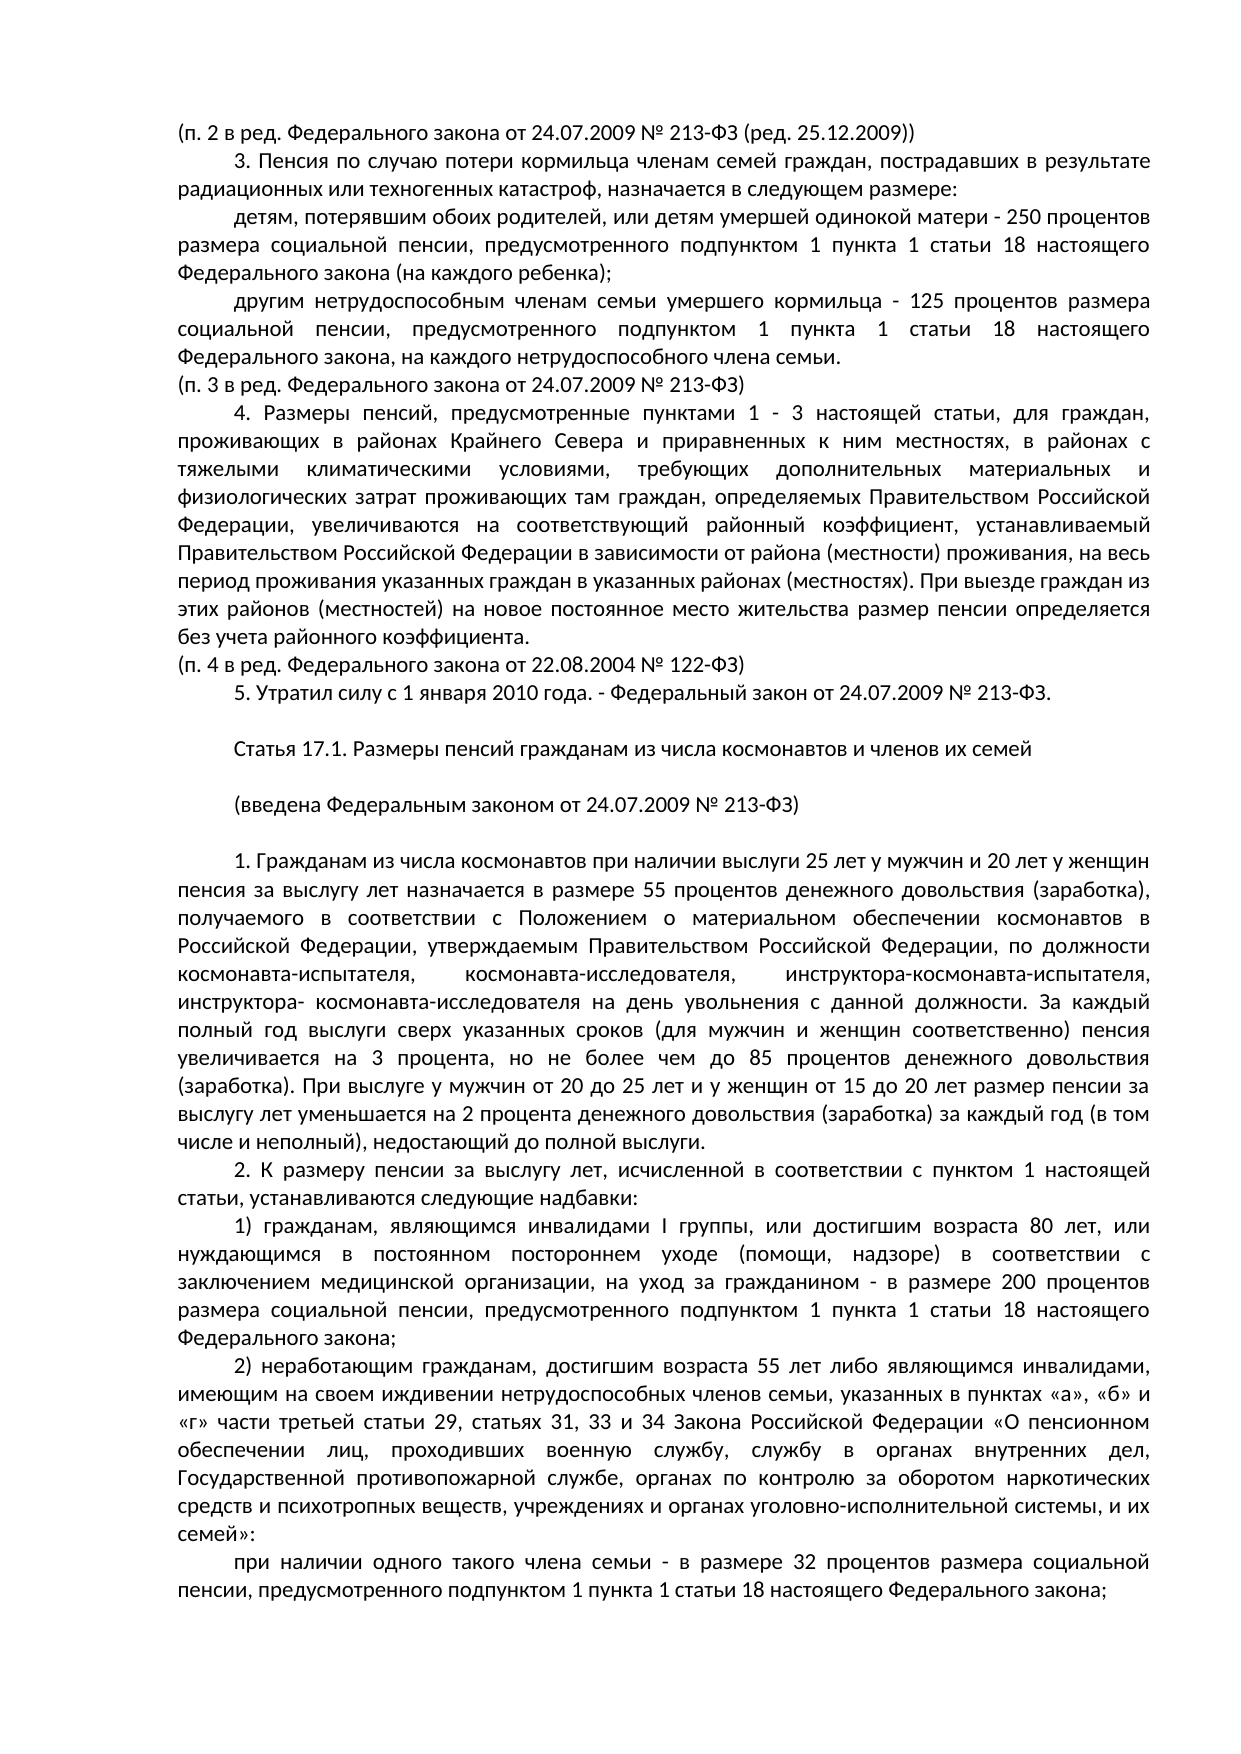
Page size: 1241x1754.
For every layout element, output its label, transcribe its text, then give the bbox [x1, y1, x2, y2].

text (п. 3 в ред. Федерального закона от 24.07.2009 № 213-ФЗ) [177, 370, 1152, 398]
text 5. Утратил силу с 1 января 2010 года. - Федеральный закон от 24.07.2009 № 213-ФЗ. [177, 678, 1152, 707]
text 2) неработающим гражданам, достигшим возраста 55 лет либо являющимся инвалидами, имеющим на своем иждивении нетрудоспособных членов семьи, указанных в пунктах «а», «б» и «г» части третьей статьи 29, статьях 31, 33 и 34 Закона Российской Федерации «О пенсионном обеспечении лиц, проходивших военную службу, службу в органах внутренних дел, Государственной противопожарной службе, органах по контролю за оборотом наркотических средств и психотропных веществ, учреждениях и органах уголовно-исполнительной системы, и их семей»: [177, 1351, 1152, 1547]
text 2. К размеру пенсии за выслугу лет, исчисленной в соответствии с пунктом 1 настоящей статьи, устанавливаются следующие надбавки: [177, 1155, 1152, 1211]
text (введена Федеральным законом от 24.07.2009 № 213-ФЗ) [177, 791, 1152, 819]
text Статья 17.1. Размеры пенсий гражданам из числа космонавтов и членов их семей [177, 734, 1152, 763]
text 4. Размеры пенсий, предусмотренные пунктами 1 - 3 настоящей статьи, для граждан, проживающих в районах Крайнего Севера и приравненных к ним местностях, в районах с тяжелыми климатическими условиями, требующих дополнительных материальных и физиологических затрат проживающих там граждан, определяемых Правительством Российской Федерации, увеличиваются на соответствующий районный коэффициент, устанавливаемый Правительством Российской Федерации в зависимости от района (местности) проживания, на весь период проживания указанных граждан в указанных районах (местностях). При выезде граждан из этих районов (местностей) на новое постоянное место жительства размер пенсии определяется без учета районного коэффициента. [177, 398, 1152, 651]
text другим нетрудоспособным членам семьи умершего кормильца - 125 процентов размера социальной пенсии, предусмотренного подпунктом 1 пункта 1 статьи 18 настоящего Федерального закона, на каждого нетрудоспособного члена семьи. [177, 286, 1152, 370]
text (п. 4 в ред. Федерального закона от 22.08.2004 № 122-ФЗ) [177, 651, 1152, 678]
text детям, потерявшим обоих родителей, или детям умершей одинокой матери - 250 процентов размера социальной пенсии, предусмотренного подпунктом 1 пункта 1 статьи 18 настоящего Федерального закона (на каждого ребенка); [177, 202, 1152, 286]
text 1. Гражданам из числа космонавтов при наличии выслуги 25 лет у мужчин и 20 лет у женщин пенсия за выслугу лет назначается в размере 55 процентов денежного довольствия (заработка), получаемого в соответствии с Положением о материальном обеспечении космонавтов в Российской Федерации, утверждаемым Правительством Российской Федерации, по должности космонавта-испытателя, космонавта-исследователя, инструктора-космонавта-испытателя, инструктора- космонавта-исследователя на день увольнения с данной должности. За каждый полный год выслуги сверх указанных сроков (для мужчин и женщин соответственно) пенсия увеличивается на 3 процента, но не более чем до 85 процентов денежного довольствия (заработка). При выслуге у мужчин от 20 до 25 лет и у женщин от 15 до 20 лет размер пенсии за выслугу лет уменьшается на 2 процента денежного довольствия (заработка) за каждый год (в том числе и неполный), недостающий до полной выслуги. [177, 847, 1152, 1155]
text при наличии одного такого члена семьи - в размере 32 процентов размера социальной пенсии, предусмотренного подпунктом 1 пункта 1 статьи 18 настоящего Федерального закона; [177, 1547, 1152, 1603]
text 3. Пенсия по случаю потери кормильца членам семей граждан, пострадавших в результате радиационных или техногенных катастроф, назначается в следующем размере: [177, 146, 1152, 202]
text 1) гражданам, являющимся инвалидами I группы, или достигшим возраста 80 лет, или нуждающимся в постоянном постороннем уходе (помощи, надзоре) в соответствии с заключением медицинской организации, на уход за гражданином - в размере 200 процентов размера социальной пенсии, предусмотренного подпунктом 1 пункта 1 статьи 18 настоящего Федерального закона; [177, 1211, 1152, 1351]
text (п. 2 в ред. Федерального закона от 24.07.2009 № 213-ФЗ (ред. 25.12.2009)) [177, 118, 1152, 146]
